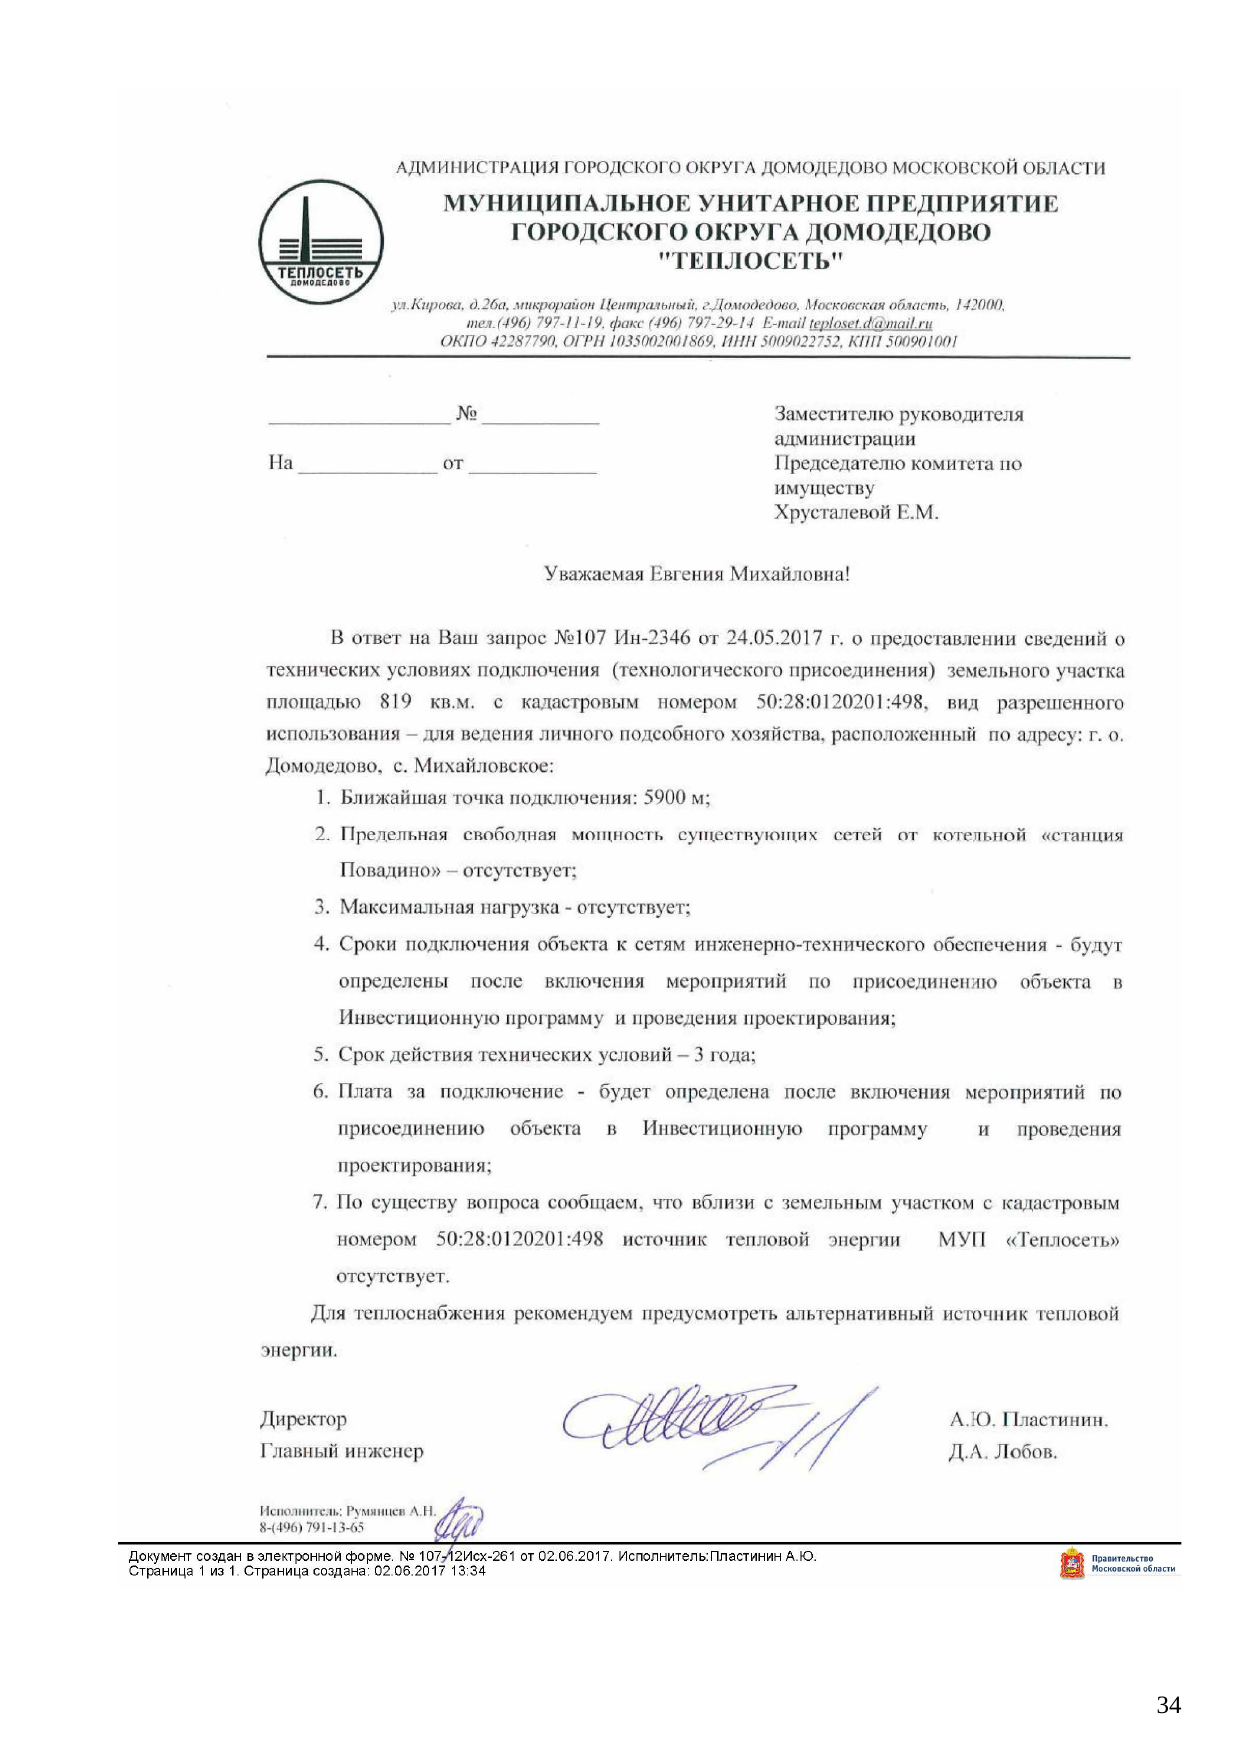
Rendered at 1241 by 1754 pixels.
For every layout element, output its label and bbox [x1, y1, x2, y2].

picture [118, 88, 1182, 1593]
